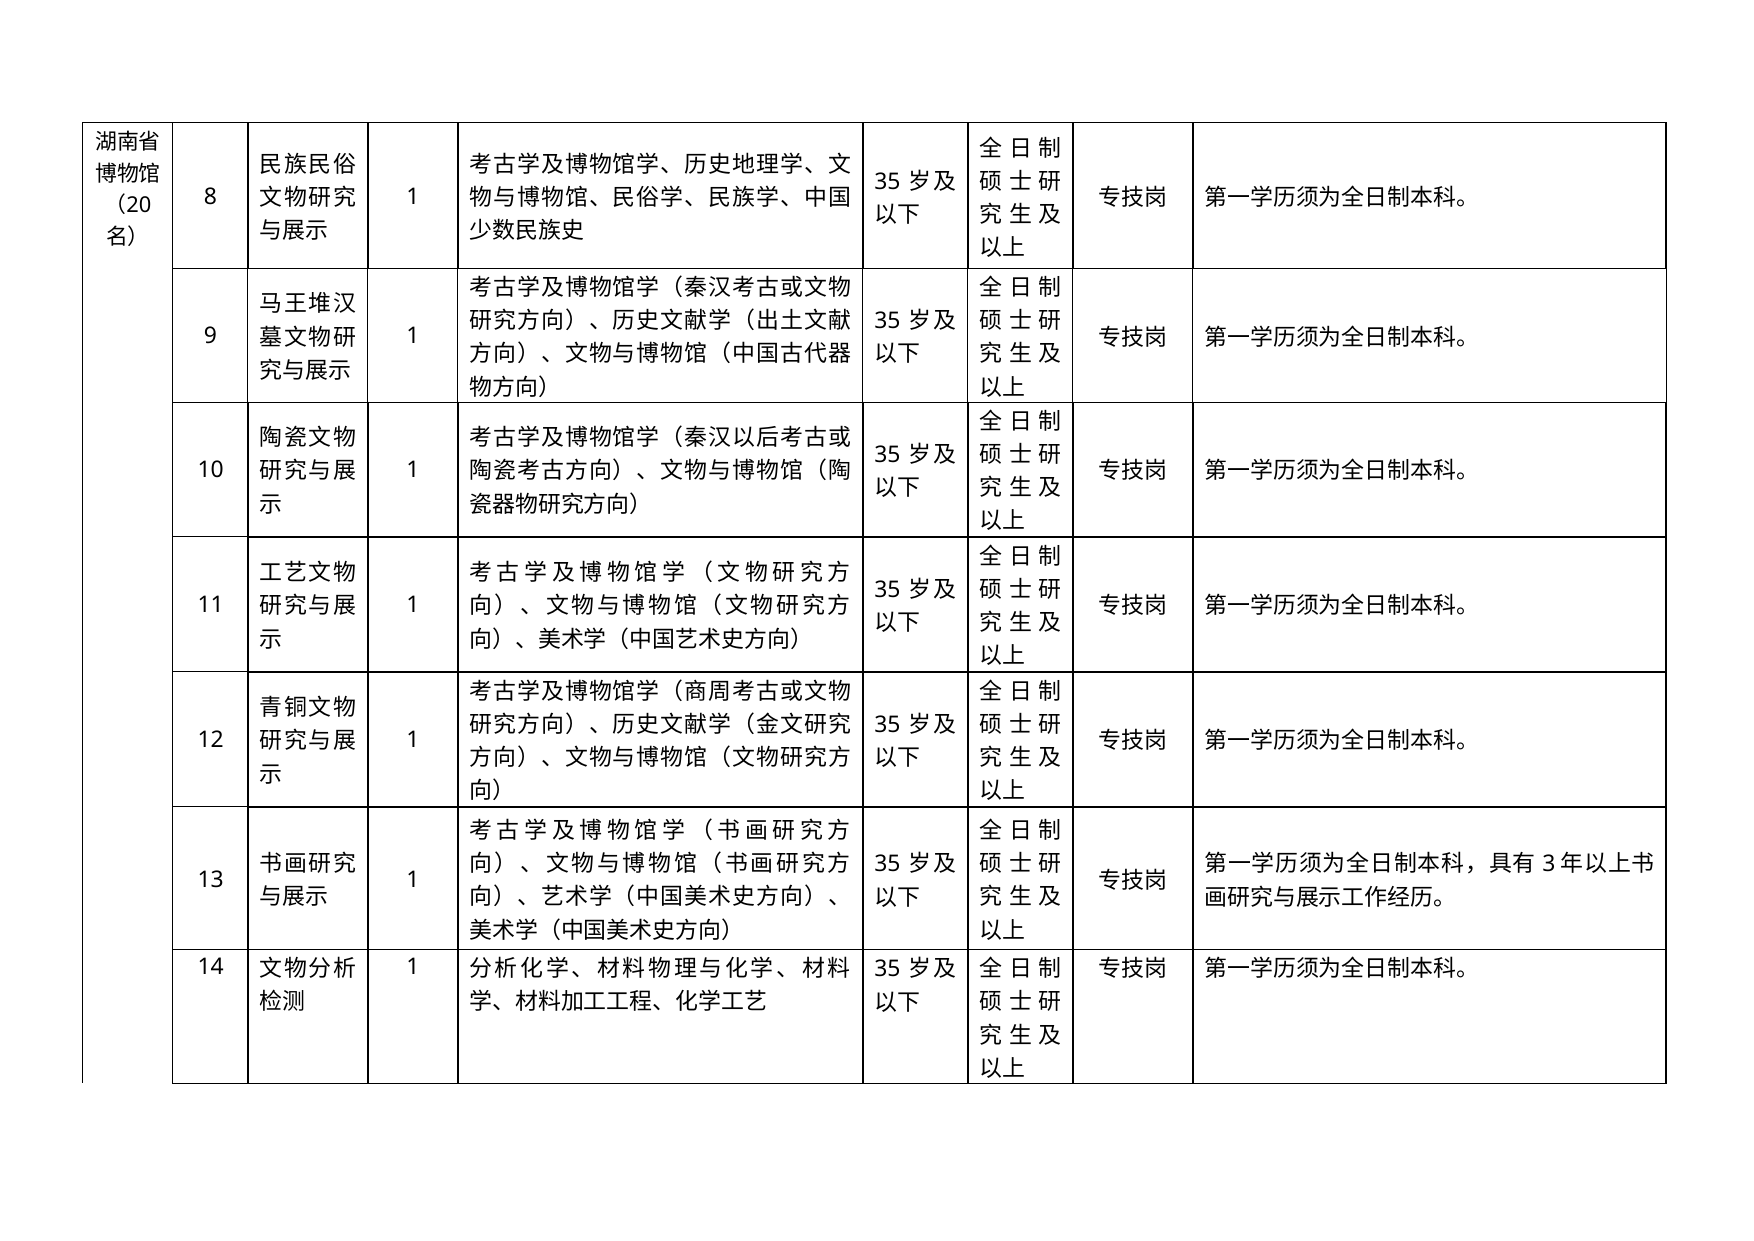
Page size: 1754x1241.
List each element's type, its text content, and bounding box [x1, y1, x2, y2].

table_cell 考古学及博物馆学（秦汉考古或文物研究方向）、历史文献学（出土文献方向）、文物与博物馆（中国古代器物方向） [458, 269, 862, 402]
table_cell 全日制硕士研究生及以上 [969, 538, 1072, 671]
table_cell 考古学及博物馆学、历史地理学、文物与博物馆、民俗学、民族学、中国少数民族史 [459, 123, 862, 268]
table_cell 分析化学、材料物理与化学、材料学、材料加工工程、化学工艺 [459, 950, 862, 1083]
table_cell 1 [369, 403, 457, 536]
table_cell 考古学及博物馆学（文物研究方向）、文物与博物馆（文物研究方向）、美术学（中国艺术史方向） [459, 538, 862, 671]
table_cell 1 [369, 673, 457, 806]
table_cell 35岁及以下 [864, 673, 967, 806]
table_cell 考古学及博物馆学（商周考古或文物研究方向）、历史文献学（金文研究方向）、文物与博物馆（文物研究方向） [459, 673, 862, 806]
table_cell 1 [369, 808, 457, 949]
table_cell 第一学历须为全日制本科，具有3年以上书画研究与展示工作经历。 [1194, 808, 1665, 949]
table_cell 考古学及博物馆学（书画研究方向）、文物与博物馆（书画研究方向）、艺术学（中国美术史方向）、美术学（中国美术史方向） [459, 808, 862, 949]
table_cell 14 [173, 950, 247, 1083]
table_cell 9 [173, 269, 247, 402]
table_cell 35岁及以下 [864, 403, 967, 536]
table_cell 全日制硕士研究生及以上 [968, 269, 1072, 402]
table_cell 1 [368, 269, 457, 402]
table_cell 专技岗 [1074, 673, 1192, 806]
table_cell 陶瓷文物研究与展示 [249, 403, 367, 536]
table_cell 专技岗 [1074, 403, 1192, 536]
table_cell 工艺文物研究与展示 [249, 538, 367, 671]
table_cell 13 [173, 807, 247, 949]
table_cell 第一学历须为全日制本科。 [1194, 673, 1665, 806]
table_cell 全日制硕士研究生及以上 [969, 673, 1072, 806]
table_cell 全日制硕士研究生及以上 [969, 808, 1072, 949]
table_cell 专技岗 [1073, 269, 1192, 402]
table_cell 青铜文物研究与展示 [249, 673, 367, 806]
table_cell 第一学历须为全日制本科。 [1194, 123, 1665, 268]
table_cell 专技岗 [1074, 950, 1192, 1083]
table_cell 35岁及以下 [864, 123, 967, 268]
table_cell 民族民俗文物研究与展示 [249, 123, 367, 268]
table_cell 第一学历须为全日制本科。 [1193, 269, 1666, 402]
table_cell 专技岗 [1074, 808, 1192, 949]
table_cell 35岁及以下 [863, 269, 967, 402]
table_cell 1 [369, 950, 457, 1083]
table_cell 35岁及以下 [864, 538, 967, 671]
table_cell 10 [173, 403, 247, 536]
table_cell 11 [173, 537, 247, 671]
table_cell 专技岗 [1074, 538, 1192, 671]
table_cell 文物分析检测 [249, 950, 367, 1083]
table_cell 考古学及博物馆学（秦汉以后考古或陶瓷考古方向）、文物与博物馆（陶瓷器物研究方向） [459, 403, 862, 536]
table_cell 全日制硕士研究生及以上 [969, 950, 1072, 1083]
table_cell 专技岗 [1074, 123, 1192, 268]
table_cell 第一学历须为全日制本科。 [1194, 403, 1665, 536]
table_cell 第一学历须为全日制本科。 [1194, 538, 1665, 671]
table_cell 35岁及以下 [864, 808, 967, 949]
table_cell 湖南省博物馆（20名） [83, 123, 172, 1083]
table_cell 1 [369, 538, 457, 671]
table_cell 8 [173, 123, 247, 268]
table_cell 全日制硕士研究生及以上 [969, 403, 1072, 536]
table_cell 1 [369, 123, 457, 268]
table_cell 第一学历须为全日制本科。 [1194, 950, 1665, 1083]
table_cell 马王堆汉墓文物研究与展示 [248, 269, 367, 402]
table_cell 书画研究与展示 [249, 808, 367, 949]
table_cell 全日制硕士研究生及以上 [969, 123, 1072, 268]
table_cell 12 [173, 672, 247, 806]
table_cell 35岁及以下 [864, 950, 967, 1083]
